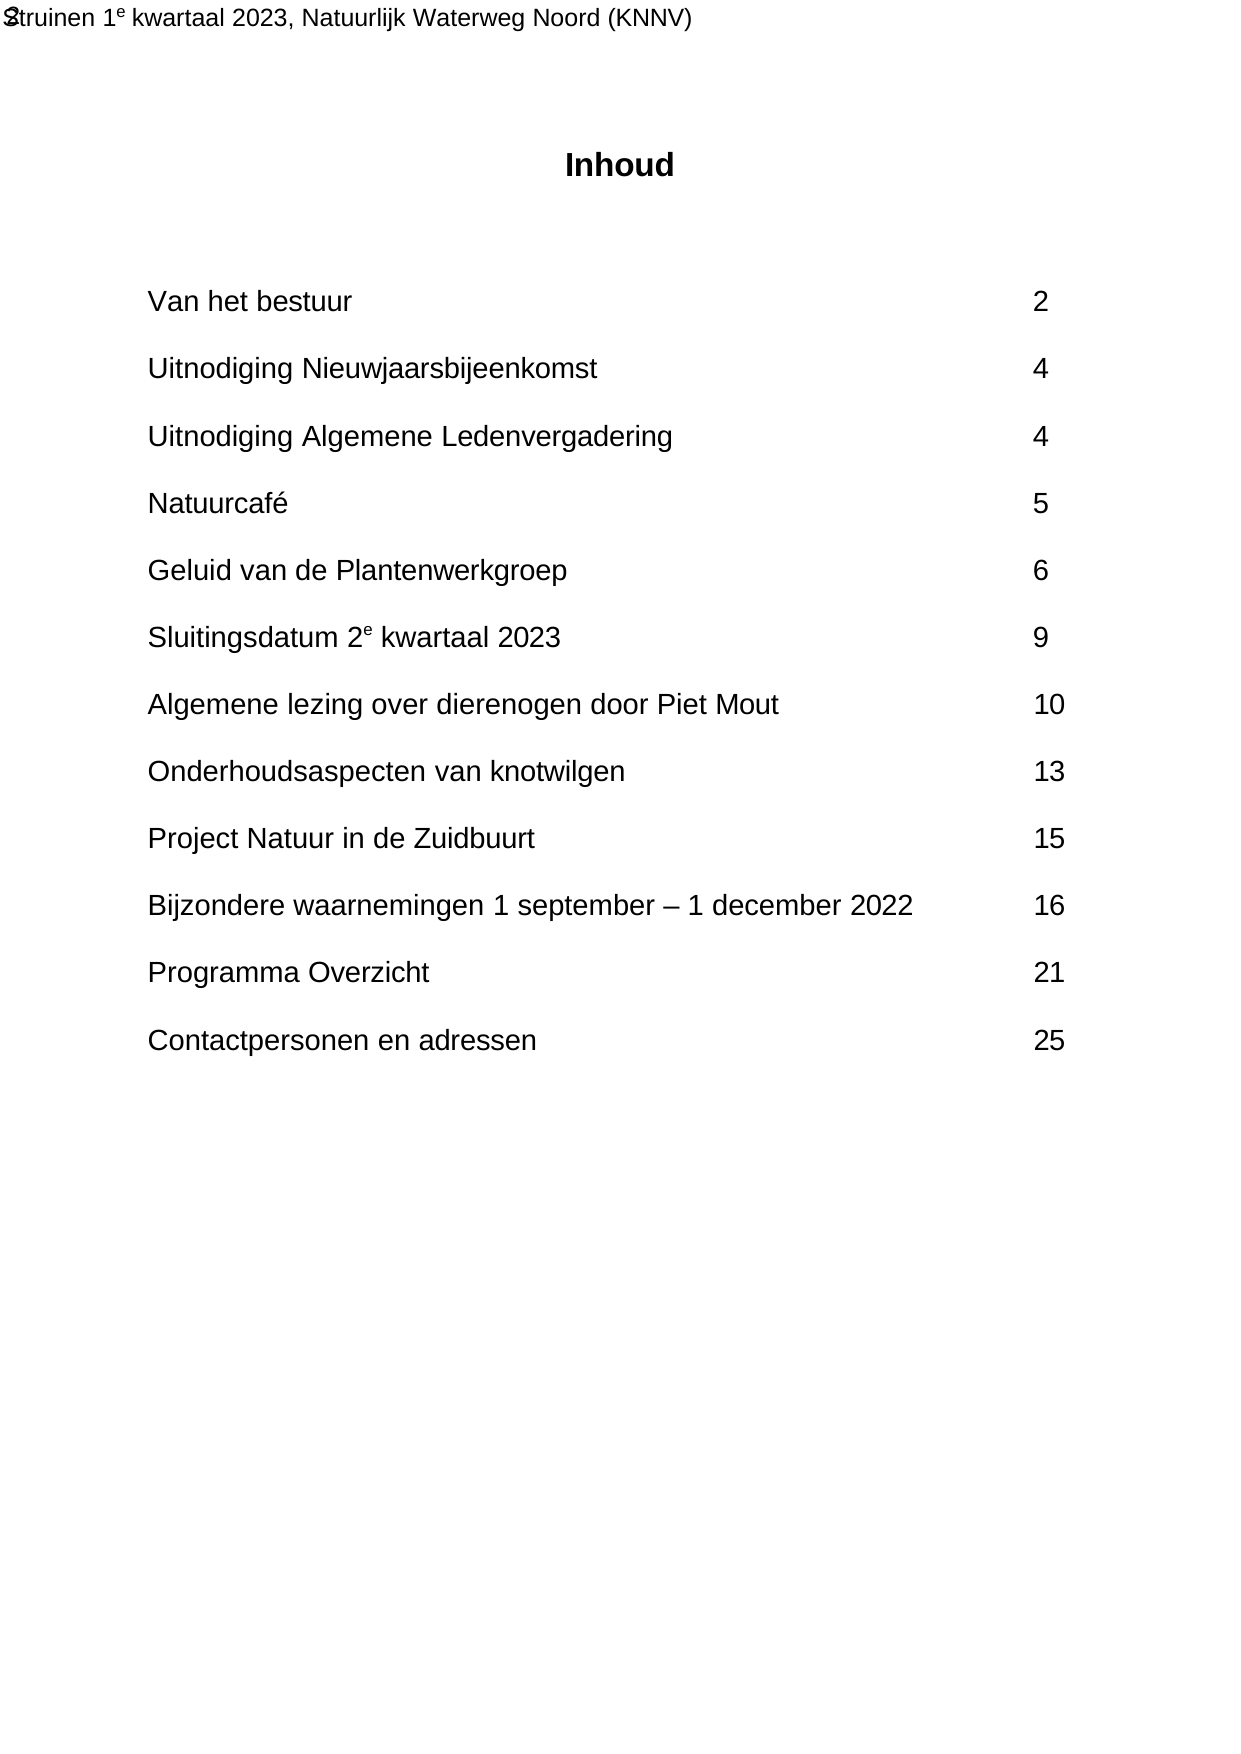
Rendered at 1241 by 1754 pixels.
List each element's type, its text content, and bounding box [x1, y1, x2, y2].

subtitle Inhoud [172, 145, 1067, 183]
